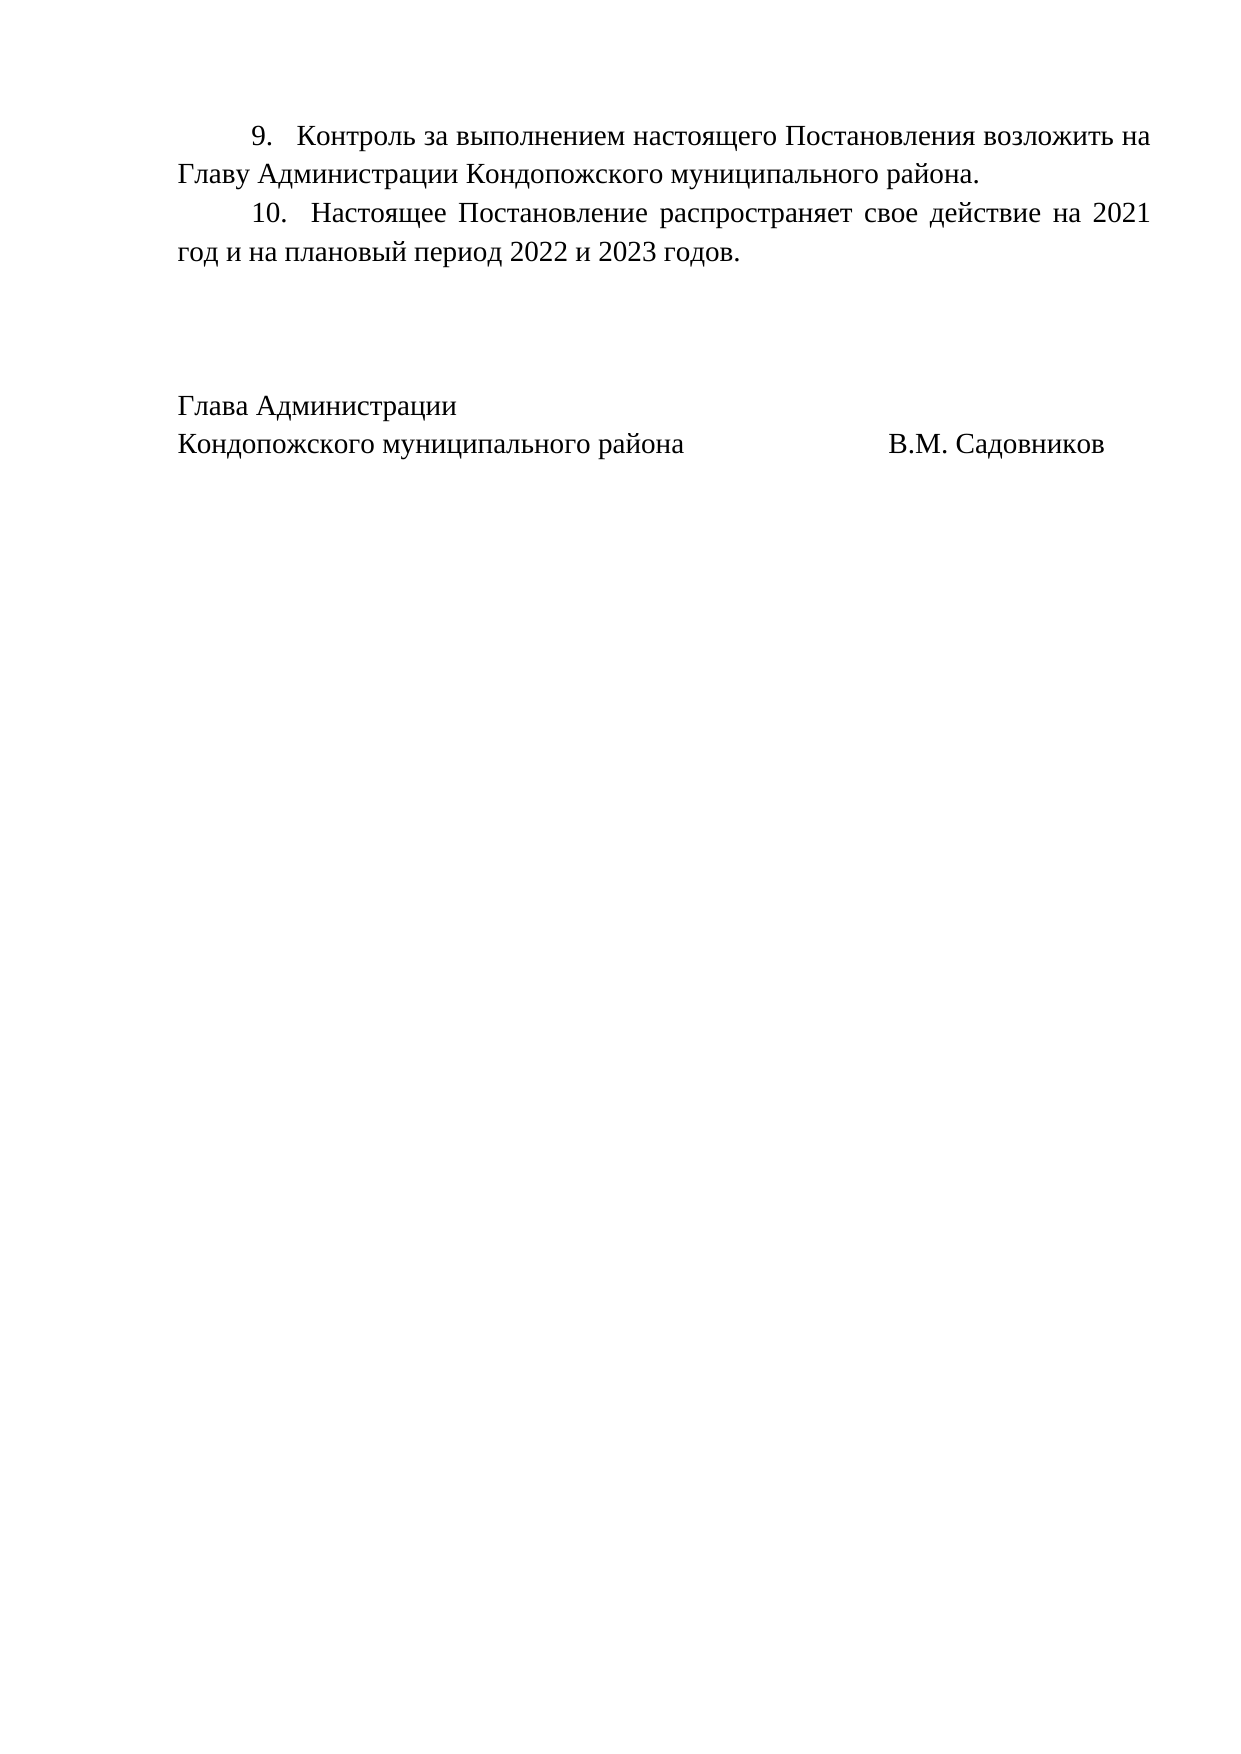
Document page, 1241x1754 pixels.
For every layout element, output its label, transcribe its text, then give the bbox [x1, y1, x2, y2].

list Кондопожского муниципального района В.М. Садовников [177, 426, 1152, 460]
list 10. Настоящее Постановление распространяет свое действие на 2021 год и на плановый период 2022 и 2023 годов. [177, 195, 1152, 267]
list 9. Контроль за выполнением настоящего Постановления возложить на Главу Администрации Кондопожского муниципального района. [177, 118, 1152, 190]
list Глава Администрации [177, 388, 1152, 421]
